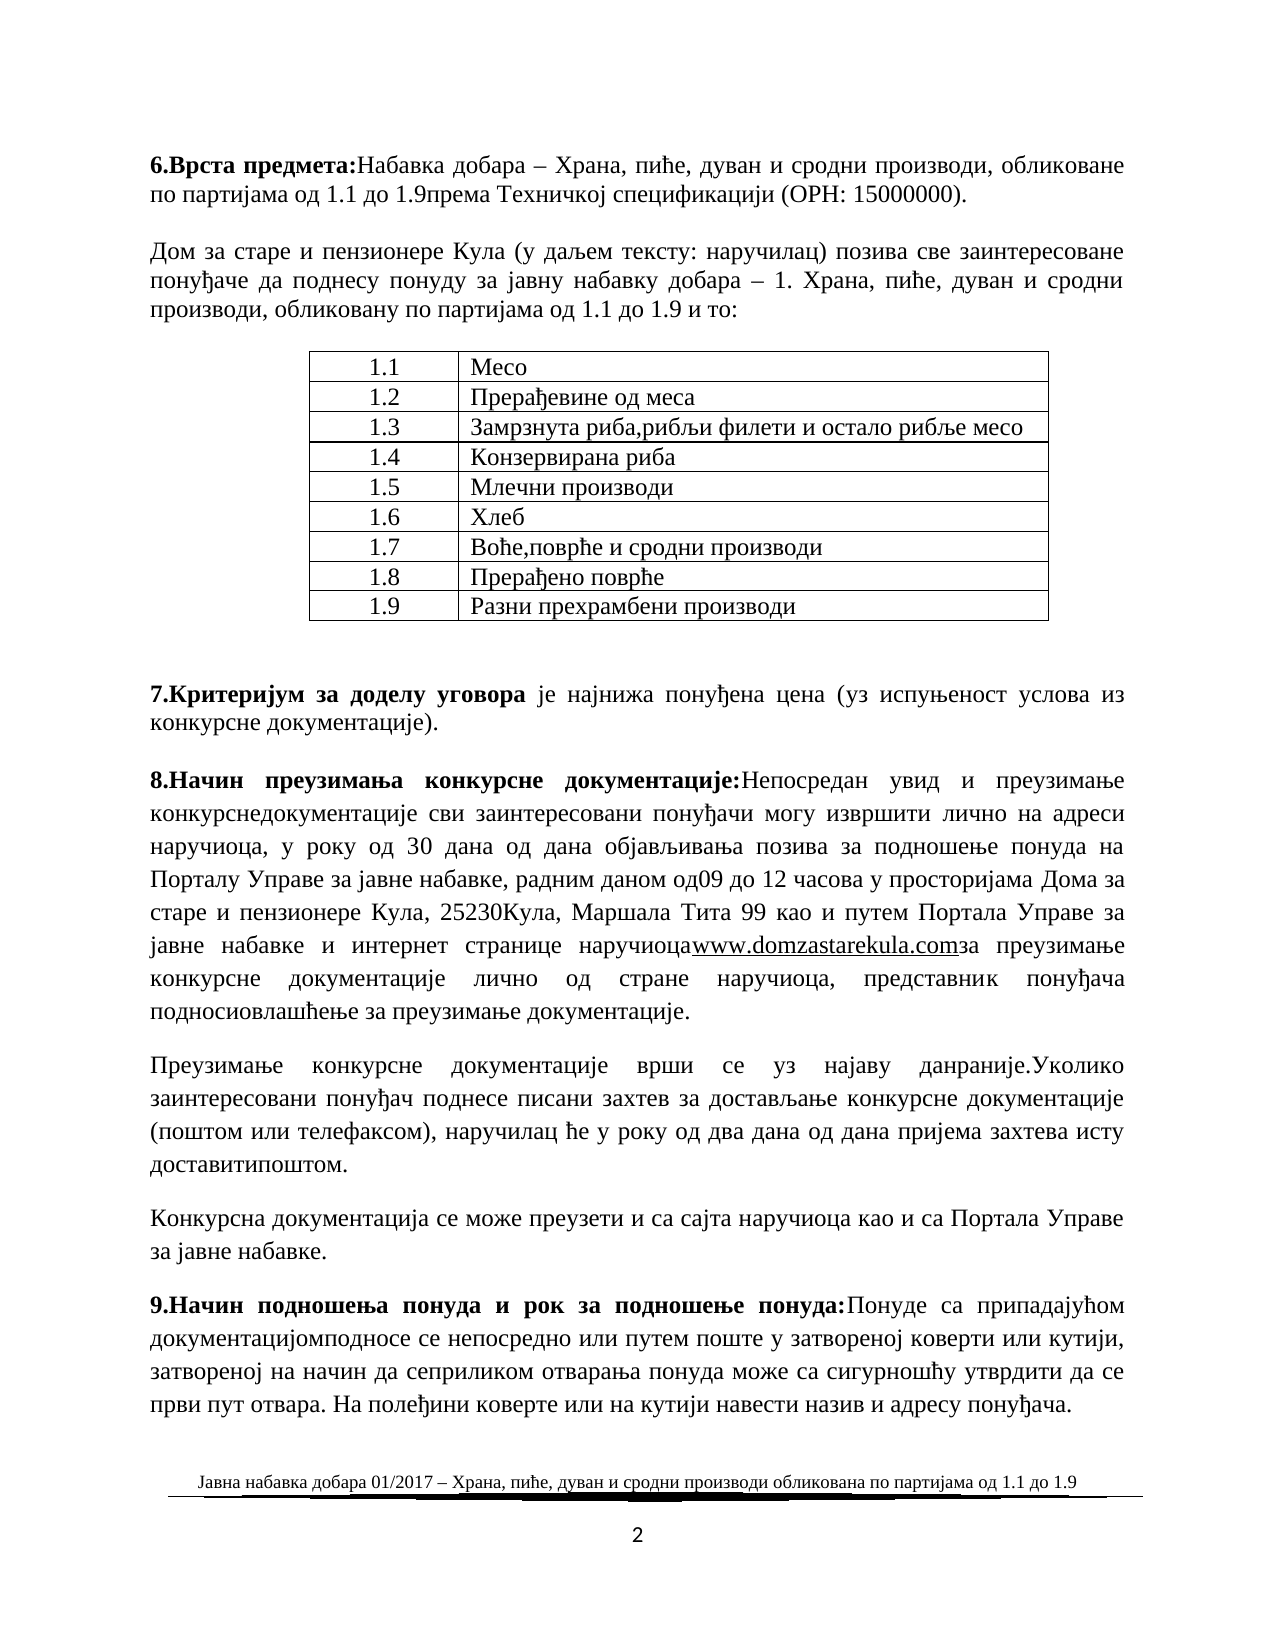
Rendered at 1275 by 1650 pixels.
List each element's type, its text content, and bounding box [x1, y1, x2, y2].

table_cell Разни прехрамбени производи [459, 591, 1048, 620]
text 8.Начин преузимања конкурсне документације:Непосредан увид и преузимање конкурснедокументације сви заинтересовани понуђачи могу извршити лично на адреси наручиоца, у року од 30 дана од дана објављивања позива за подношење понуда на Порталу Управе за јавне набавке, радним даном од09 до 12 часова у просторијама Дома за старе и пензионере Кула, 25230Кула, Маршала Тита 99 као и путем Портала Управе за јавне набавке и интернет странице наручиоцаwww.domzastarekula.comза преузимање конкурсне документације лично од стране наручиоца, представник понуђача подносиовлашћење за преузимање документације. [150, 765, 1125, 1025]
table_cell Прерађено поврће [459, 562, 1048, 590]
table_cell Конзервирана риба [459, 443, 1048, 471]
table_cell 1.6 [310, 502, 458, 531]
table_cell 1.4 [310, 443, 458, 471]
text Конкурсна документација се може преузети и са сајта наручиоца као и са Портала Управе за јавне набавке. [150, 1203, 1125, 1264]
table_cell 1.7 [310, 532, 458, 561]
table_cell 1.9 [310, 591, 458, 620]
text 7.Критеријум за доделу уговора је најнижа понуђена цена (уз испуњеност услова из конкурсне документације). [150, 679, 1125, 736]
table_cell Хлеб [459, 502, 1048, 531]
table_header Месо [459, 352, 1048, 381]
text Дом за старе и пензионере Кула (у даљем тексту: наручилац) позива све заинтересоване понуђаче да поднесу понуду за јавну набавку добара – 1. Храна, пиће, дуван и сродни производи, обликовану по партијама од 1.1 до 1.9 и то: [150, 236, 1125, 322]
table_header 1.1 [310, 352, 458, 381]
table_cell 1.8 [310, 562, 458, 590]
table_cell Замрзнута риба,рибљи филети и остало рибље месо [459, 412, 1048, 441]
text 9.Начин подношења понуда и рок за подношење понуда:Понуде са припадајућом документацијомподносе се непосредно или путем поште у затвореној коверти или кутији, затвореној на начин да сеприликом отварања понуда може са сигурношћу утврдити да се први пут отвара. На полеђини коверте или на кутији навести назив и адресу понуђача. [150, 1290, 1125, 1417]
table_cell Млечни производи [459, 472, 1048, 501]
text Преузимање конкурсне документације врши се уз најаву данраније.Уколико заинтересовани понуђач поднесе писани захтев за достављање конкурсне документације (поштом или телефаксом), наручилац ће у року од два дана од дана пријема захтева исту доставитипоштом. [150, 1050, 1125, 1178]
table_cell 1.2 [310, 382, 458, 411]
table_cell 1.5 [310, 472, 458, 501]
text 6.Врста предмета:Набавка добара – Храна, пиће, дуван и сродни производи, обликоване по партијама од 1.1 до 1.9према Техничкој спецификацији (ОРН: 15000000). [150, 150, 1125, 207]
table_cell Воће,поврће и сродни производи [459, 532, 1048, 561]
table_cell 1.3 [310, 412, 458, 441]
table_cell Прерађевине од меса [459, 382, 1048, 411]
